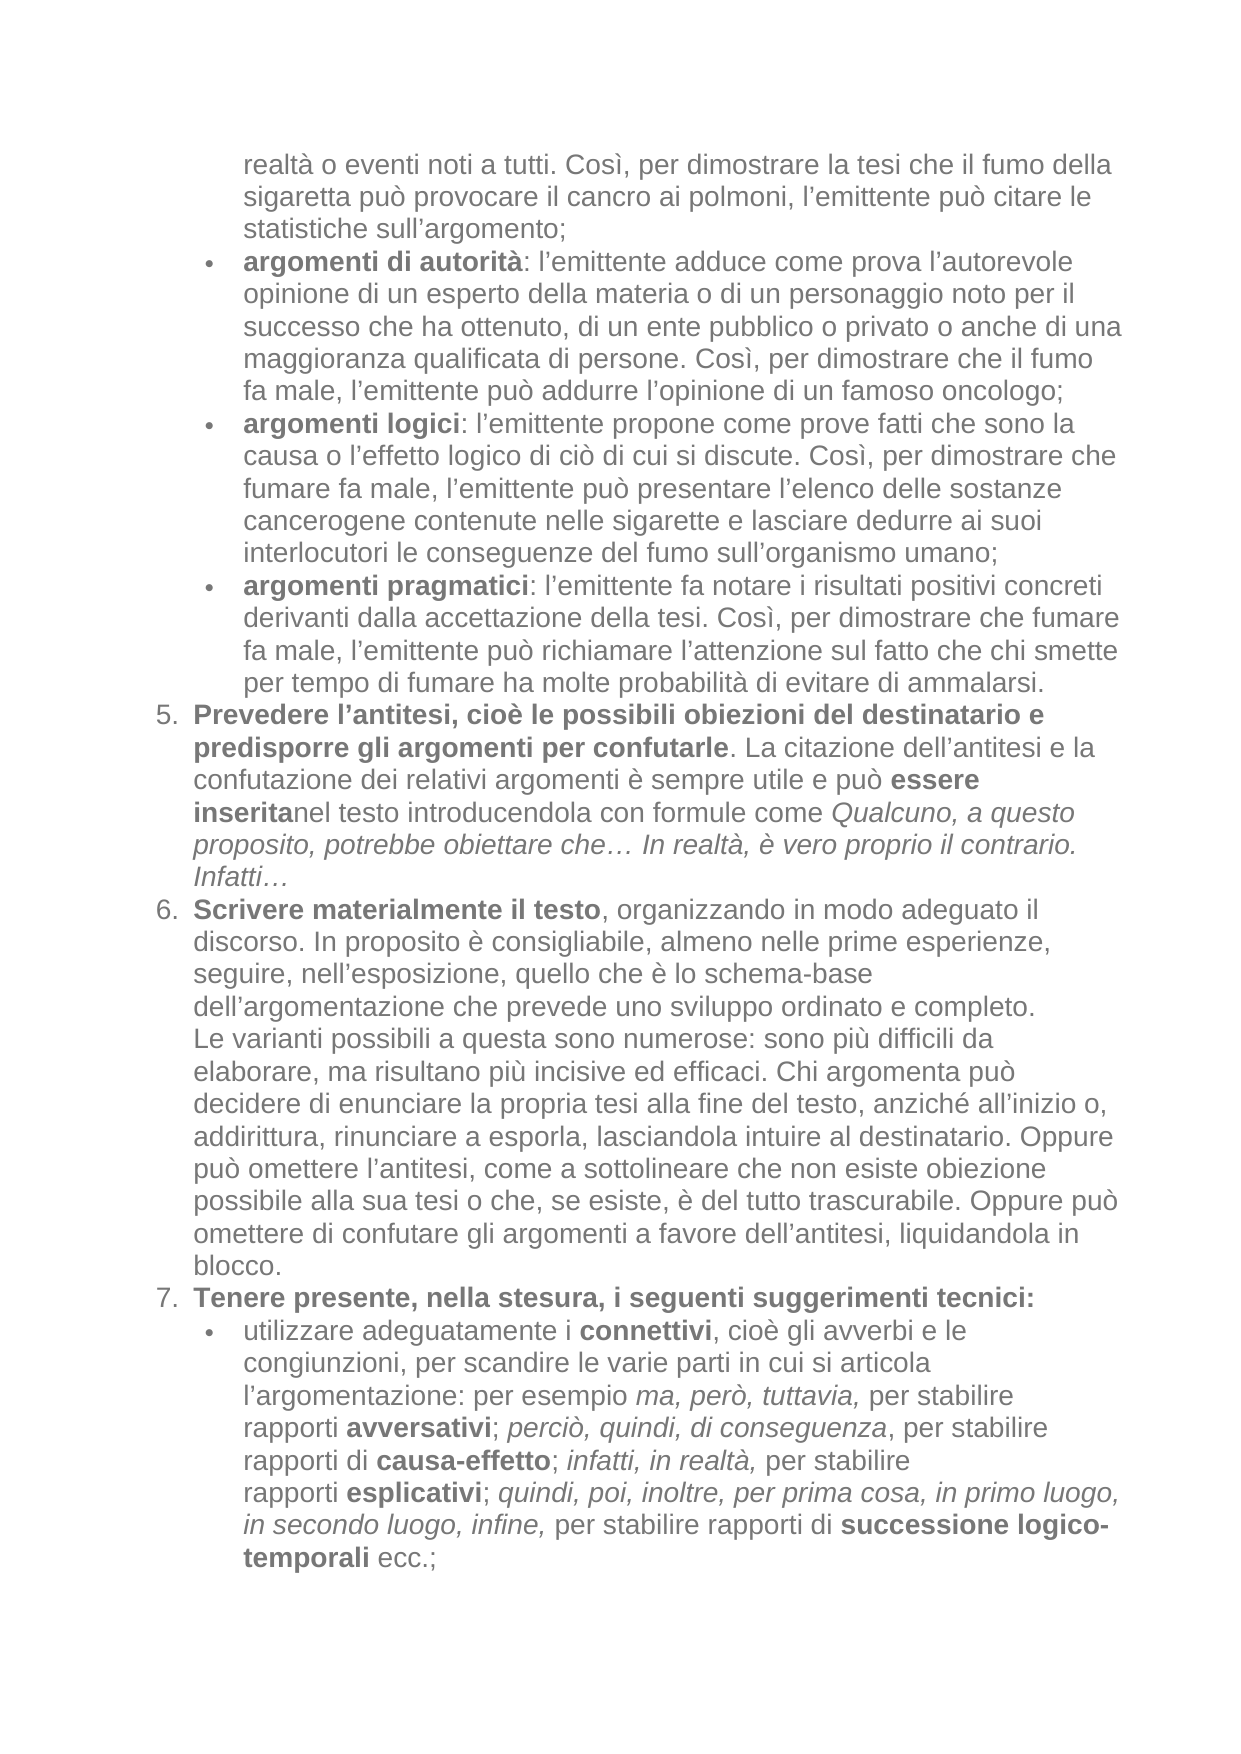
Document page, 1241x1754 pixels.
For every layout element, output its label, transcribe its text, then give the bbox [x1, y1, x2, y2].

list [206, 148, 1122, 245]
list argomenti pragmatici: l’emittente fa notare i risultati positivi concreti derivanti dalla accettazione della tesi. Così, per dimostrare che fumare fa male, l’emittente può richiamare l’attenzione sul fatto che chi smette per tempo di fumare ha molte probabilità di evitare di ammalarsi. [206, 569, 1122, 698]
list Scrivere materialmente il testo, organizzando in modo adeguato il discorso. In proposito è consigliabile, almeno nelle prime esperienze, seguire, nell’esposizione, quello che è lo schema-base dell’argomentazione che prevede uno sviluppo ordinato e completo. Le varianti possibili a questa sono numerose: sono più difficili da elaborare, ma risultano più incisive ed efficaci. Chi argomenta può decidere di enunciare la propria tesi alla fine del testo, anziché all’inizio o, addirittura, rinunciare a esporla, lasciandola intuire al destinatario. Oppure può omettere l’antitesi, come a sottolineare che non esiste obiezione possibile alla sua tesi o che, se esiste, è del tutto trascurabile. Oppure può omettere di confutare gli argomenti a favore dell’antitesi, liquidandola in blocco. [156, 893, 1122, 1281]
list Prevedere l’antitesi, cioè le possibili obiezioni del destinatario e predisporre gli argomenti per confutarle. La citazione dell’antitesi e la confutazione dei relativi argomenti è sempre utile e può essere inseritanel testo introducendola con formule come Qualcuno, a questo proposito, potrebbe obiettare che… In realtà, è vero proprio il contrario. Infatti… [156, 698, 1122, 893]
list utilizzare adeguatamente i connettivi, cioè gli avverbi e le congiunzioni, per scandire le varie parti in cui si articola l’argomentazione: per esempio ma, però, tuttavia, per stabilire rapporti avversativi; perciò, quindi, di conseguenza, per stabilire rapporti di causa-effetto; infatti, in realtà, per stabilire rapporti esplicativi; quindi, poi, inoltre, per prima cosa, in primo luogo, in secondo luogo, infine, per stabilire rapporti di successione logico-temporali ecc.; [206, 1314, 1122, 1573]
list Tenere presente, nella stesura, i seguenti suggerimenti tecnici: [156, 1281, 1122, 1314]
list argomenti di autorità: l’emittente adduce come prova l’autorevole opinione di un esperto della materia o di un personaggio noto per il successo che ha ottenuto, di un ente pubblico o privato o anche di una maggioranza qualificata di persone. Così, per dimostrare che il fumo fa male, l’emittente può addurre l’opinione di un famoso oncologo; [206, 245, 1122, 407]
list argomenti logici: l’emittente propone come prove fatti che sono la causa o l’effetto logico di ciò di cui si discute. Così, per dimostrare che fumare fa male, l’emittente può presentare l’elenco delle sostanze cancerogene contenute nelle sigarette e lasciare dedurre ai suoi interlocutori le conseguenze del fumo sull’organismo umano; [206, 407, 1122, 569]
